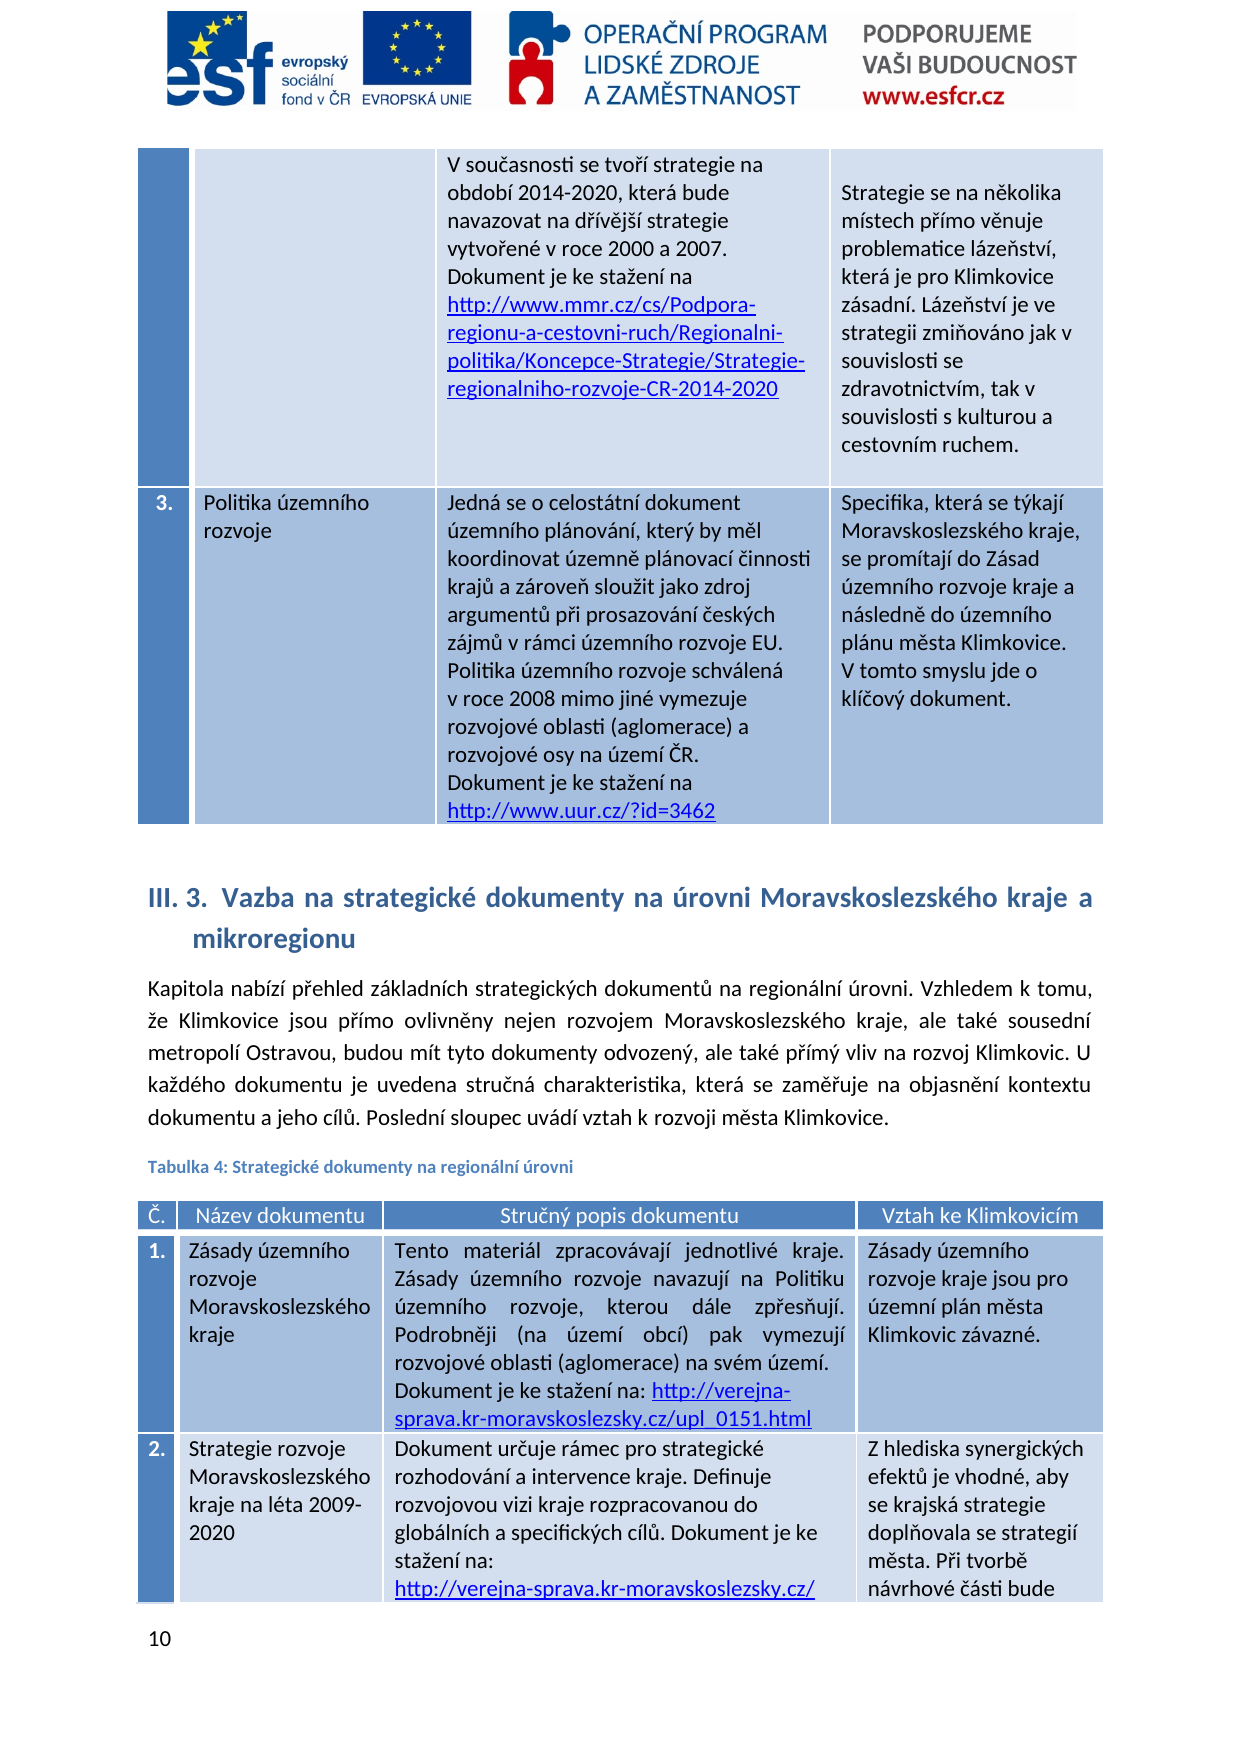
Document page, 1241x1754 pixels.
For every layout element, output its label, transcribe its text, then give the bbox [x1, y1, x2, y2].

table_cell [831, 149, 1103, 486]
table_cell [437, 149, 829, 486]
table_cell 2. [138, 148, 189, 486]
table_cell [195, 149, 435, 486]
text Kapitola nabízí přehled základních strategických dokumentů na regionální úrovni. Vzhledem k tomu, že Klimkovice jsou přímo ovlivněny nejen rozvojem Moravskoslezského kraje, ale také sousední metropolí Ostravou, budou mít tyto dokumenty odvozený, ale také přímý vliv na rozvoj Klimkovic. U každého dokumentu je uvedena stručná charakteristika, která se zaměřuje na objasnění kontextu dokumentu a jeho cílů. Poslední sloupec uvádí vztah k rozvoji města Klimkovice. [148, 974, 1093, 1131]
table_header Název dokumentu [178, 1201, 382, 1229]
table_cell Zásady územního rozvoje Moravskoslezského kraje [180, 1236, 382, 1432]
table_cell 3. [138, 488, 189, 824]
picture [167, 11, 1077, 111]
table_cell Jedná se o celostátní dokument územního plánování, který by měl koordinovat územně plánovací činnosti krajů a zároveň sloužit jako zdroj argumentů při prosazování českých zájmů v rámci územního rozvoje EU. Politika územního rozvoje schválená v roce 2008 mimo jiné vymezuje rozvojové oblasti (aglomerace) a rozvojové osy na území ČR. Dokument je ke stažení na http://www.uur.cz/?id=3462 [437, 488, 829, 824]
table_header Vztah ke Klimkovicím [858, 1201, 1103, 1229]
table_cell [857, 1434, 1103, 1602]
table_cell 1. [138, 1236, 174, 1432]
table_header Stručný popis dokumentu [384, 1201, 855, 1229]
subtitle Vazba na strategické dokumenty na úrovni Moravskoslezského kraje a mikroregionu [148, 879, 1093, 956]
table_cell Specifika, která se týkají Moravskoslezského kraje, se promítají do Zásad územního rozvoje kraje a následně do územního plánu města Klimkovice. V tomto smyslu jde o klíčový dokument. [831, 488, 1103, 824]
table_cell Tento materiál zpracovávají jednotlivé kraje. Zásady územního rozvoje navazují na Politiku územního rozvoje, kterou dále zpřesňují. Podrobněji (na území obcí) pak vymezují rozvojové oblasti (aglomerace) na svém území. Dokument je ke stažení na: http://verejna-sprava.kr-moravskoslezsky.cz/upl_0151.html [384, 1236, 855, 1432]
table_header Č. [138, 1201, 176, 1229]
table_cell 2. [138, 1434, 174, 1602]
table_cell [180, 1434, 382, 1602]
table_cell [384, 1434, 856, 1602]
table_cell Politika územního rozvoje [195, 488, 435, 824]
table_cell Zásady územního rozvoje kraje jsou pro územní plán města Klimkovic závazné. [858, 1236, 1103, 1432]
